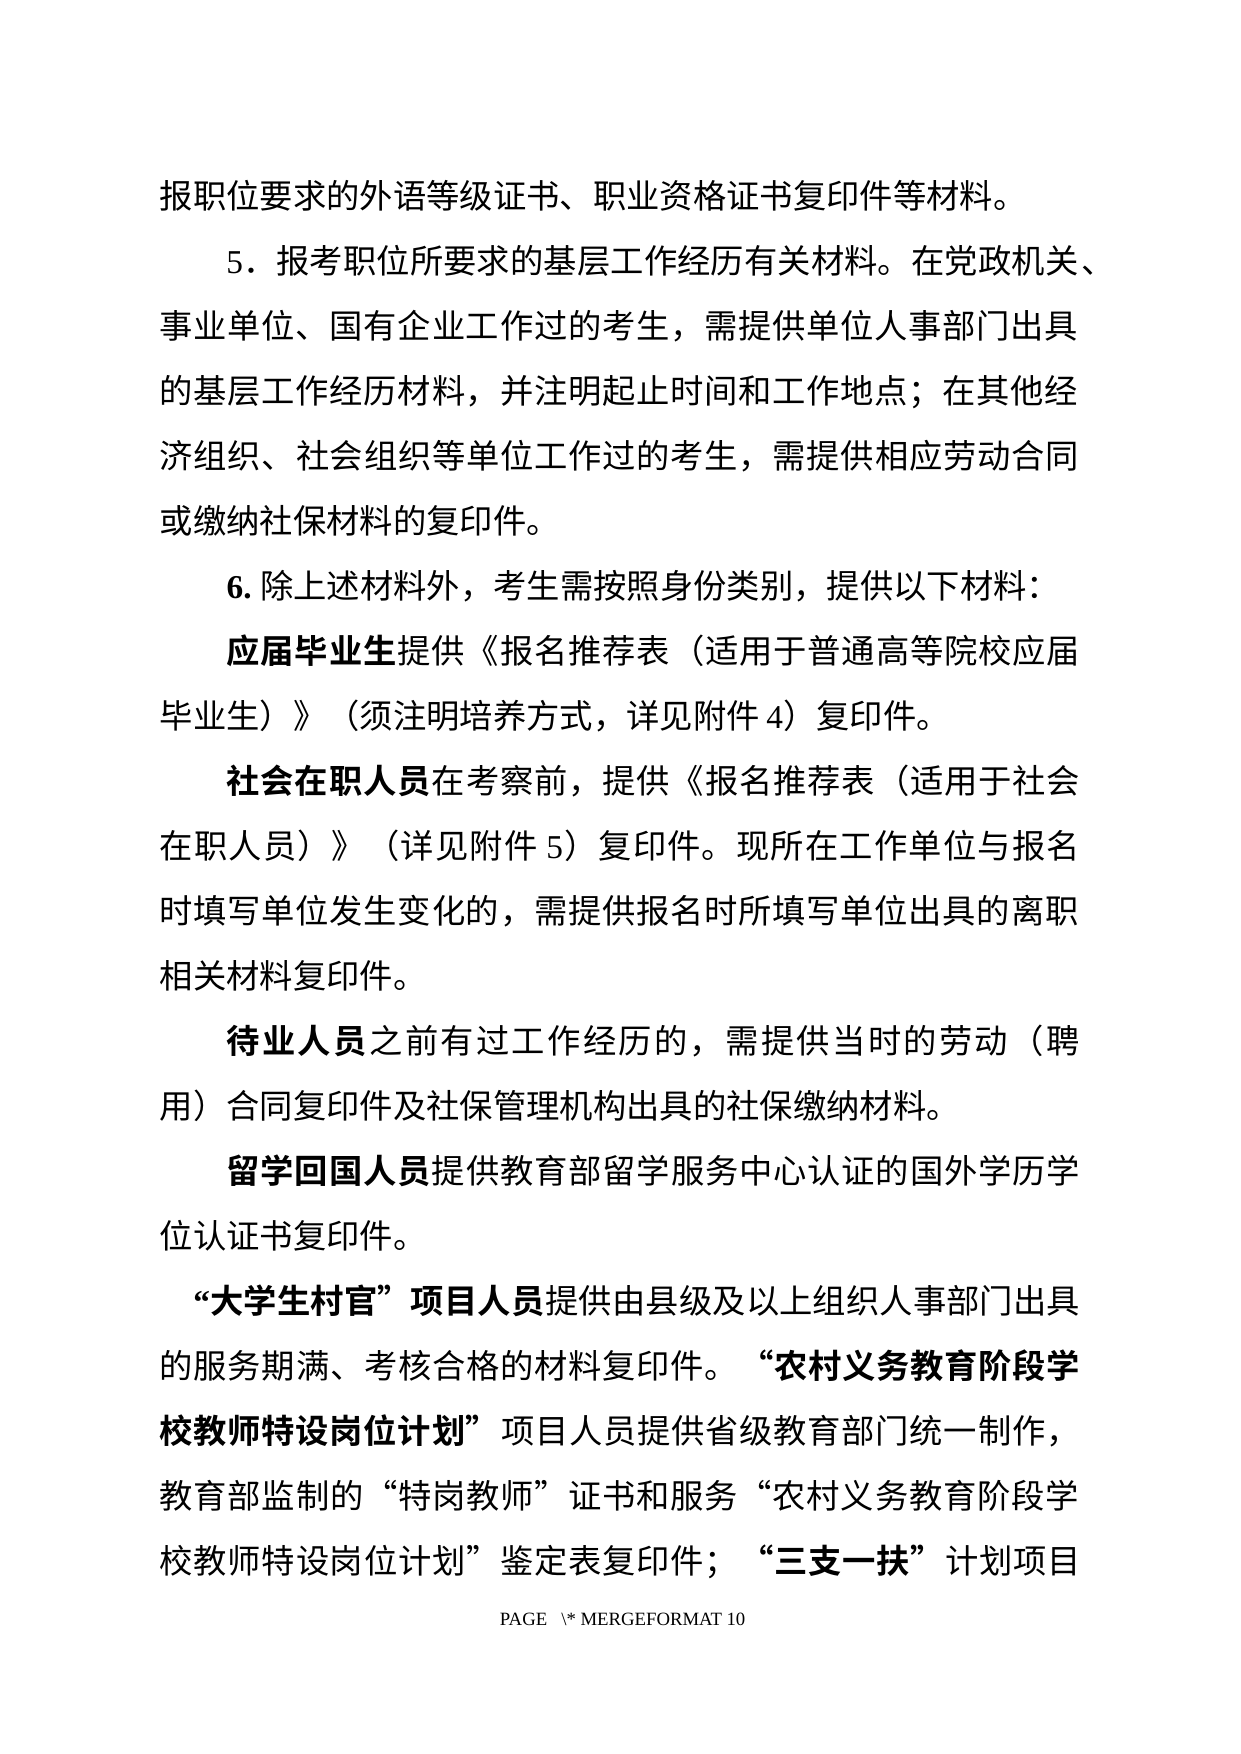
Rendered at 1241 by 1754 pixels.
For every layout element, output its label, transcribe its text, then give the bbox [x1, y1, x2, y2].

text 6. 除上述材料外，考生需按照身份类别，提供以下材料： [159, 552, 1081, 617]
text 社会在职人员在考察前，提供《报名推荐表（适用于社会在职人员）》（详见附件5）复印件。现所在工作单位与报名时填写单位发生变化的，需提供报名时所填写单位出具的离职相关材料复印件。 [159, 747, 1081, 1007]
text 待业人员之前有过工作经历的，需提供当时的劳动（聘用）合同复印件及社保管理机构出具的社保缴纳材料。 [159, 1007, 1081, 1137]
text 5．报考职位所要求的基层工作经历有关材料。在党政机关、事业单位、国有企业工作过的考生，需提供单位人事部门出具的基层工作经历材料，并注明起止时间和工作地点；在其他经济组织、社会组织等单位工作过的考生，需提供相应劳动合同或缴纳社保材料的复印件。 [159, 227, 1081, 552]
text 应届毕业生提供《报名推荐表（适用于普通高等院校应届毕业生）》（须注明培养方式，详见附件4）复印件。 [159, 617, 1081, 747]
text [159, 162, 1081, 227]
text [159, 1267, 1081, 1592]
text 留学回国人员提供教育部留学服务中心认证的国外学历学位认证书复印件。 [159, 1137, 1081, 1267]
